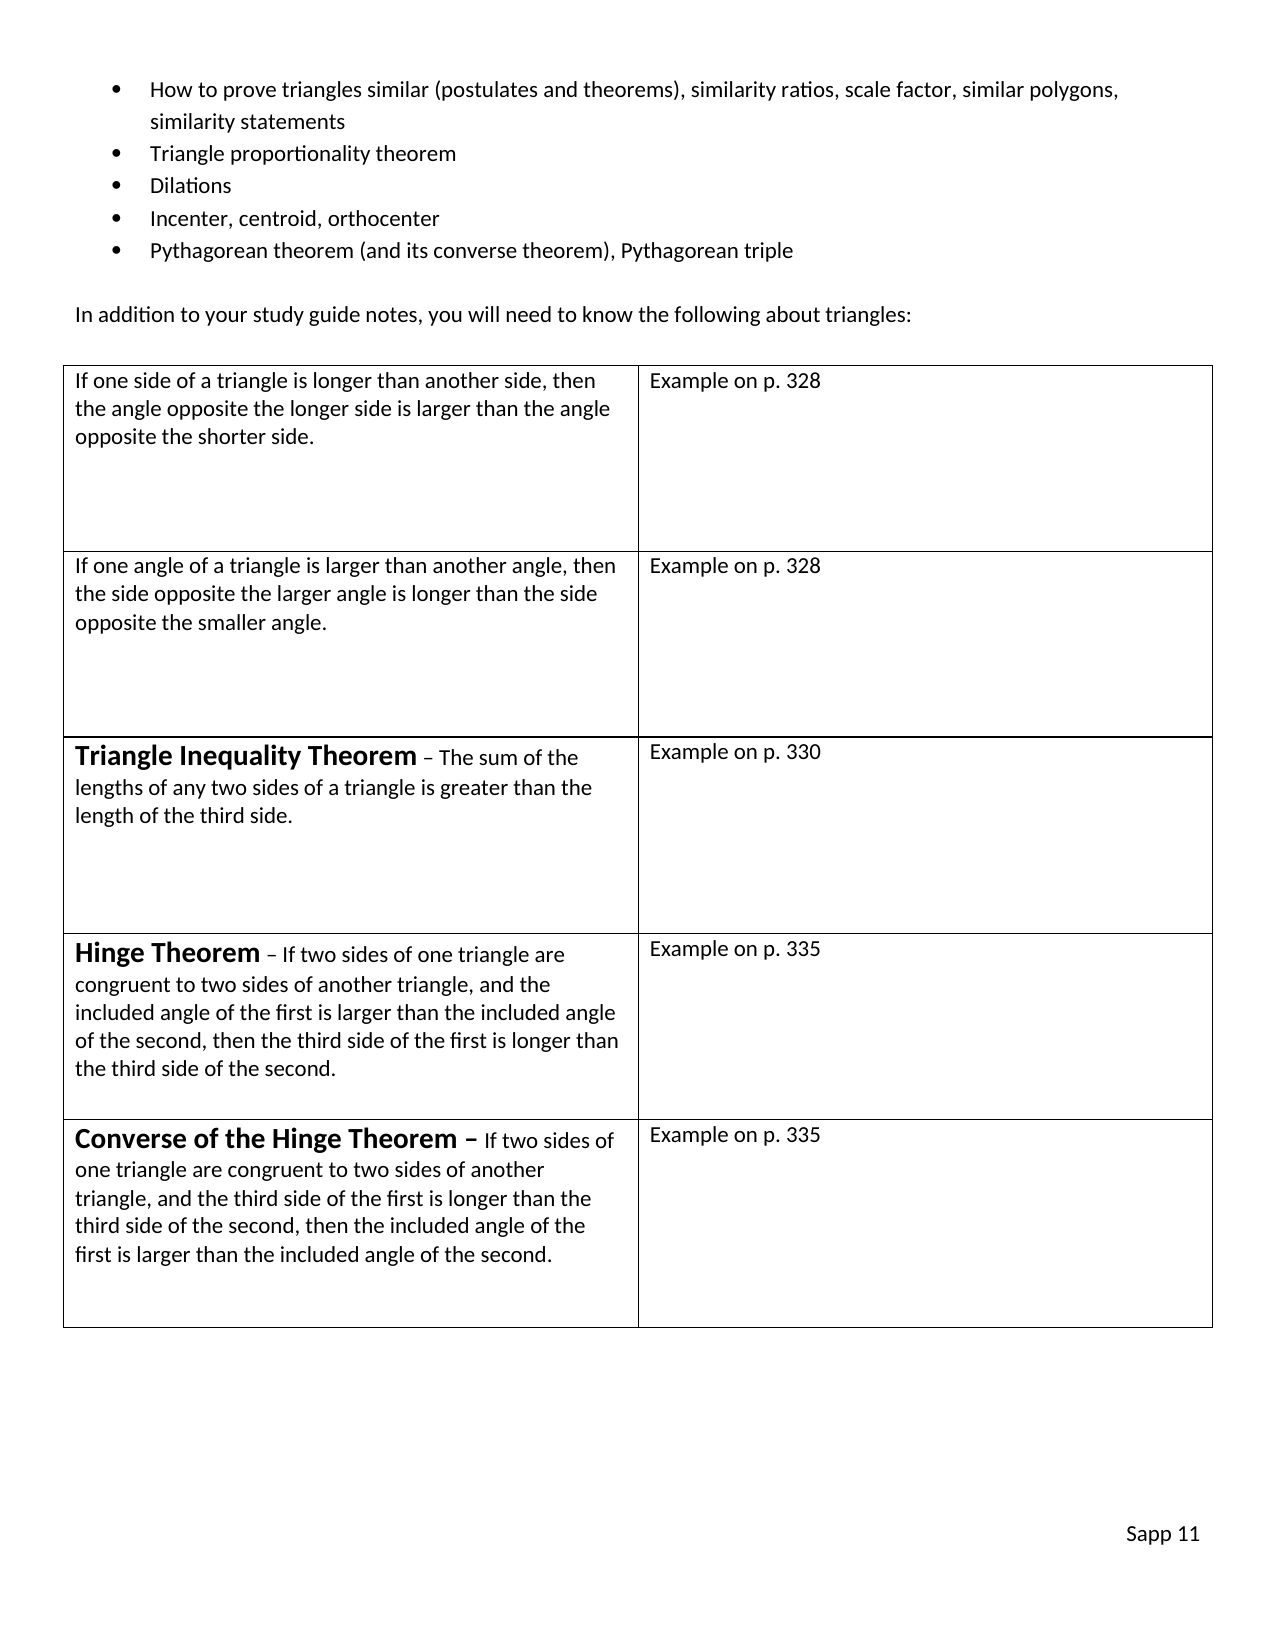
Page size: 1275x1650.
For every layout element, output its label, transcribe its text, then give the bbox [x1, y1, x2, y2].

text In addition to your study guide notes, you will need to know the following about triangles: [75, 300, 1200, 328]
list How to prove triangles similar (postulates and theorems), similarity ratios, scale factor, similar polygons, similarity statements [112, 75, 1200, 135]
list Triangle proportionality theorem [112, 139, 1200, 167]
list Dilations [112, 172, 1200, 199]
table_cell Example on p. 330 [639, 738, 1212, 933]
table_cell Converse of the Hinge Theorem – If two sides of one triangle are congruent to two sides of another triangle, and the third side of the first is longer than the third side of the second, then the included angle of the first is larger than the included angle of the second. [64, 1120, 638, 1327]
table_cell Hinge Theorem – If two sides of one triangle are congruent to two sides of another triangle, and the included angle of the first is larger than the included angle of the second, then the third side of the first is longer than the third side of the second. [64, 934, 638, 1119]
table_cell Example on p. 335 [639, 1120, 1212, 1327]
table_cell Example on p. 328 [639, 552, 1212, 736]
table_header Example on p. 328 [639, 366, 1212, 551]
table_cell Triangle Inequality Theorem – The sum of the lengths of any two sides of a triangle is greater than the length of the third side. [64, 738, 638, 933]
list Pythagorean theorem (and its converse theorem), Pythagorean triple [112, 236, 1200, 264]
table_cell Example on p. 335 [639, 934, 1212, 1119]
table_cell If one angle of a triangle is larger than another angle, then the side opposite the larger angle is longer than the side opposite the smaller angle. [64, 552, 638, 736]
list Incenter, centroid, orthocenter [112, 204, 1200, 232]
table_header If one side of a triangle is longer than another side, then the angle opposite the longer side is larger than the angle opposite the shorter side. [64, 366, 638, 551]
